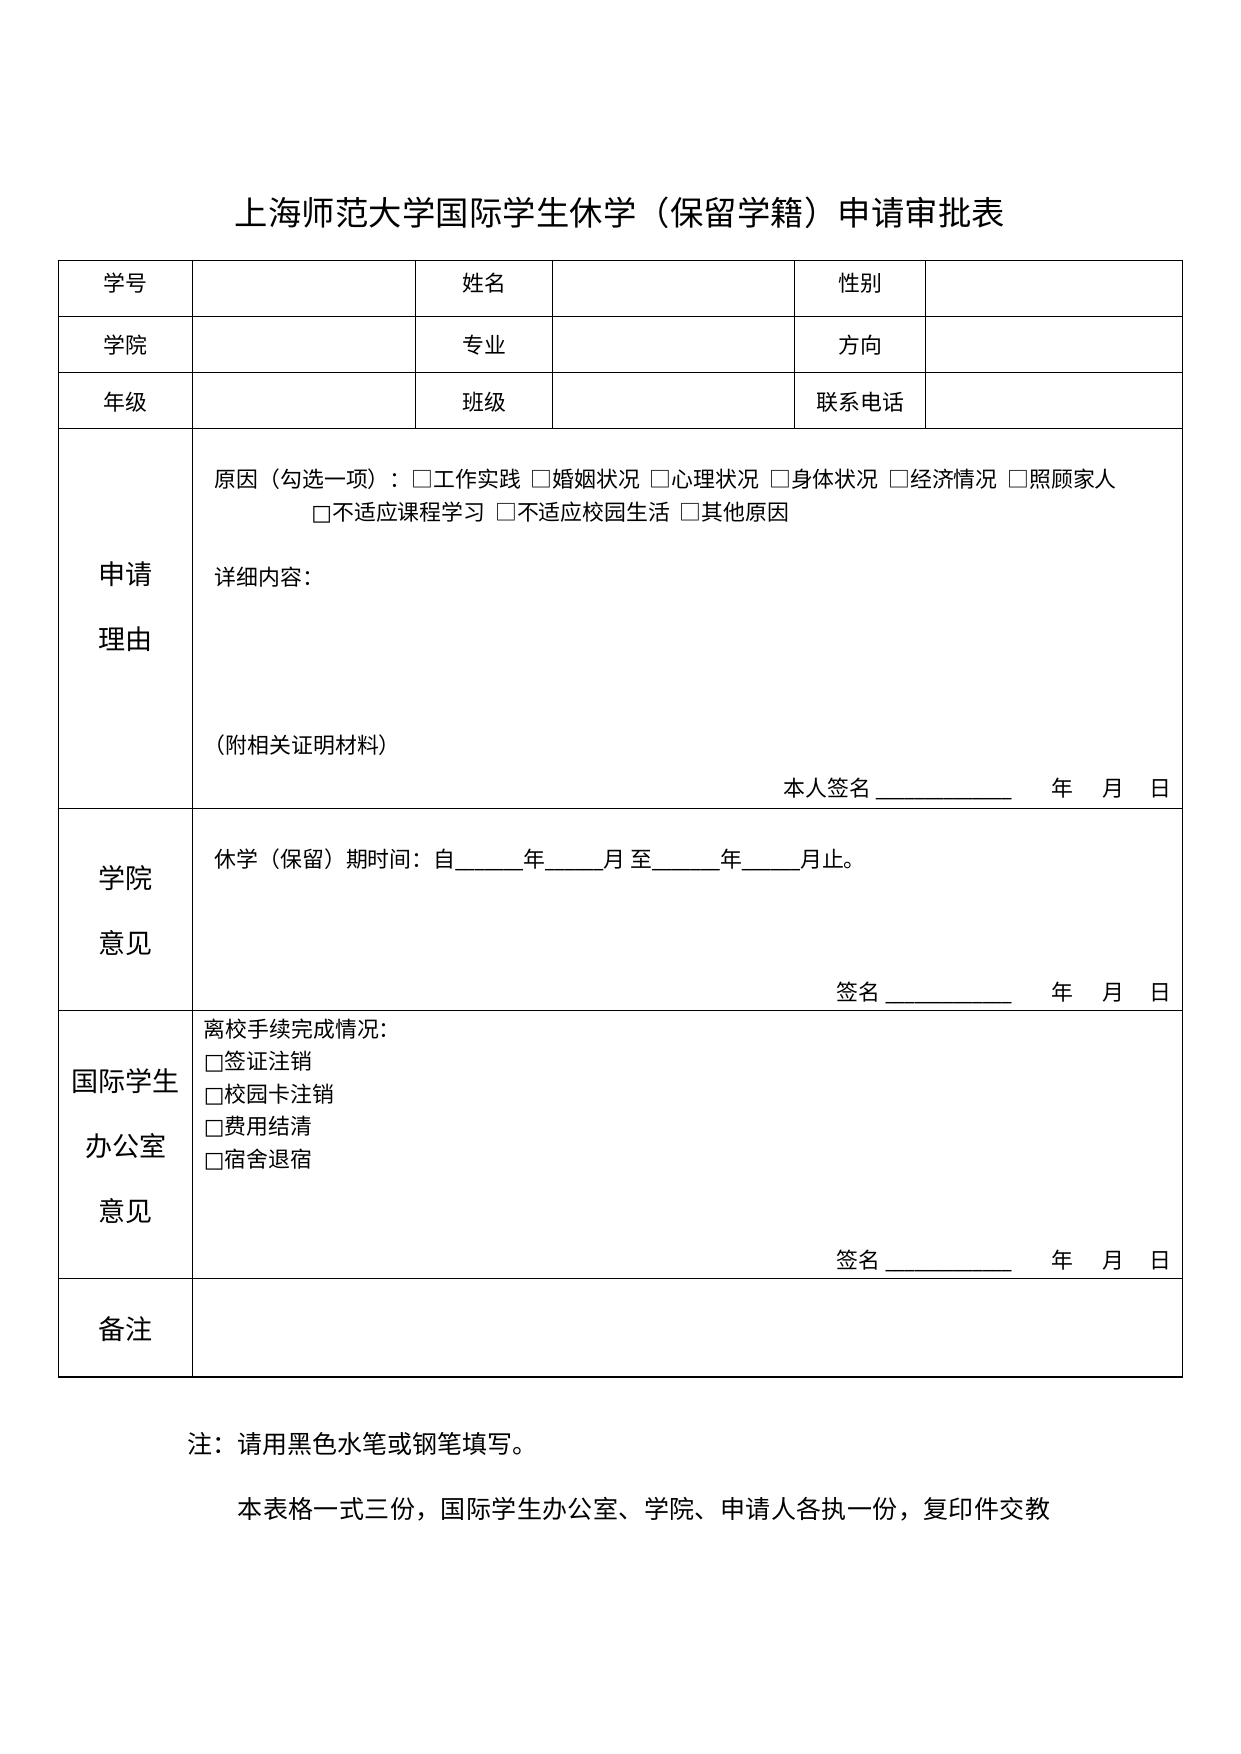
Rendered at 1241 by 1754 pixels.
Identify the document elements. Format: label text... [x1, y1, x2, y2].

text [187, 1475, 1053, 1540]
table_cell 学院 意见 [59, 809, 192, 1010]
text 上海师范大学国际学生休学（保留学籍）申请审批表 [187, 178, 1053, 243]
text 注：请用黑色水笔或钢笔填写。 [187, 1410, 1053, 1475]
table_cell [553, 317, 794, 372]
table_cell 申请 理由 [59, 429, 192, 808]
table_header 性别 [795, 261, 925, 316]
table_cell 方向 [795, 317, 925, 372]
table_cell 签名 _____________ 年 月 日 [193, 1239, 1182, 1278]
table_cell 休学（保留）期时间：自_______年______月 至_______年______月止。 [193, 809, 1182, 971]
table_header [553, 261, 794, 316]
table_cell 专业 [416, 317, 552, 372]
table_cell 联系电话 [795, 373, 925, 428]
table_cell 班级 [416, 373, 552, 428]
table_cell 年级 [59, 373, 192, 428]
table_cell （附相关证明材料） [193, 722, 1182, 766]
table_cell 备注 [59, 1279, 192, 1376]
table_cell [553, 373, 794, 428]
table_cell 离校手续完成情况： □签证注销 □校园卡注销 □费用结清 □宿舍退宿 [193, 1011, 1182, 1239]
table_cell 国际学生办公室 意见 [59, 1011, 192, 1278]
table_cell [926, 373, 1182, 428]
table_header 学号 [59, 261, 192, 316]
table_cell 原因（勾选一项）：□工作实践 □婚姻状况 □心理状况 □身体状况 □经济情况 □照顾家人 □不适应课程学习 □不适应校园生活 □其他原因 详细内容： [193, 429, 1182, 722]
table_header 姓名 [416, 261, 552, 316]
table_header [926, 261, 1182, 316]
table_cell [926, 317, 1182, 372]
table_cell [193, 373, 415, 428]
table_cell [193, 1279, 1182, 1376]
table_header [193, 261, 415, 316]
table_cell 本人签名 ______________ 年 月 日 [193, 766, 1182, 808]
table_cell 学院 [59, 317, 192, 372]
table_cell 签名 _____________ 年 月 日 [193, 971, 1182, 1010]
table_cell [193, 317, 415, 372]
